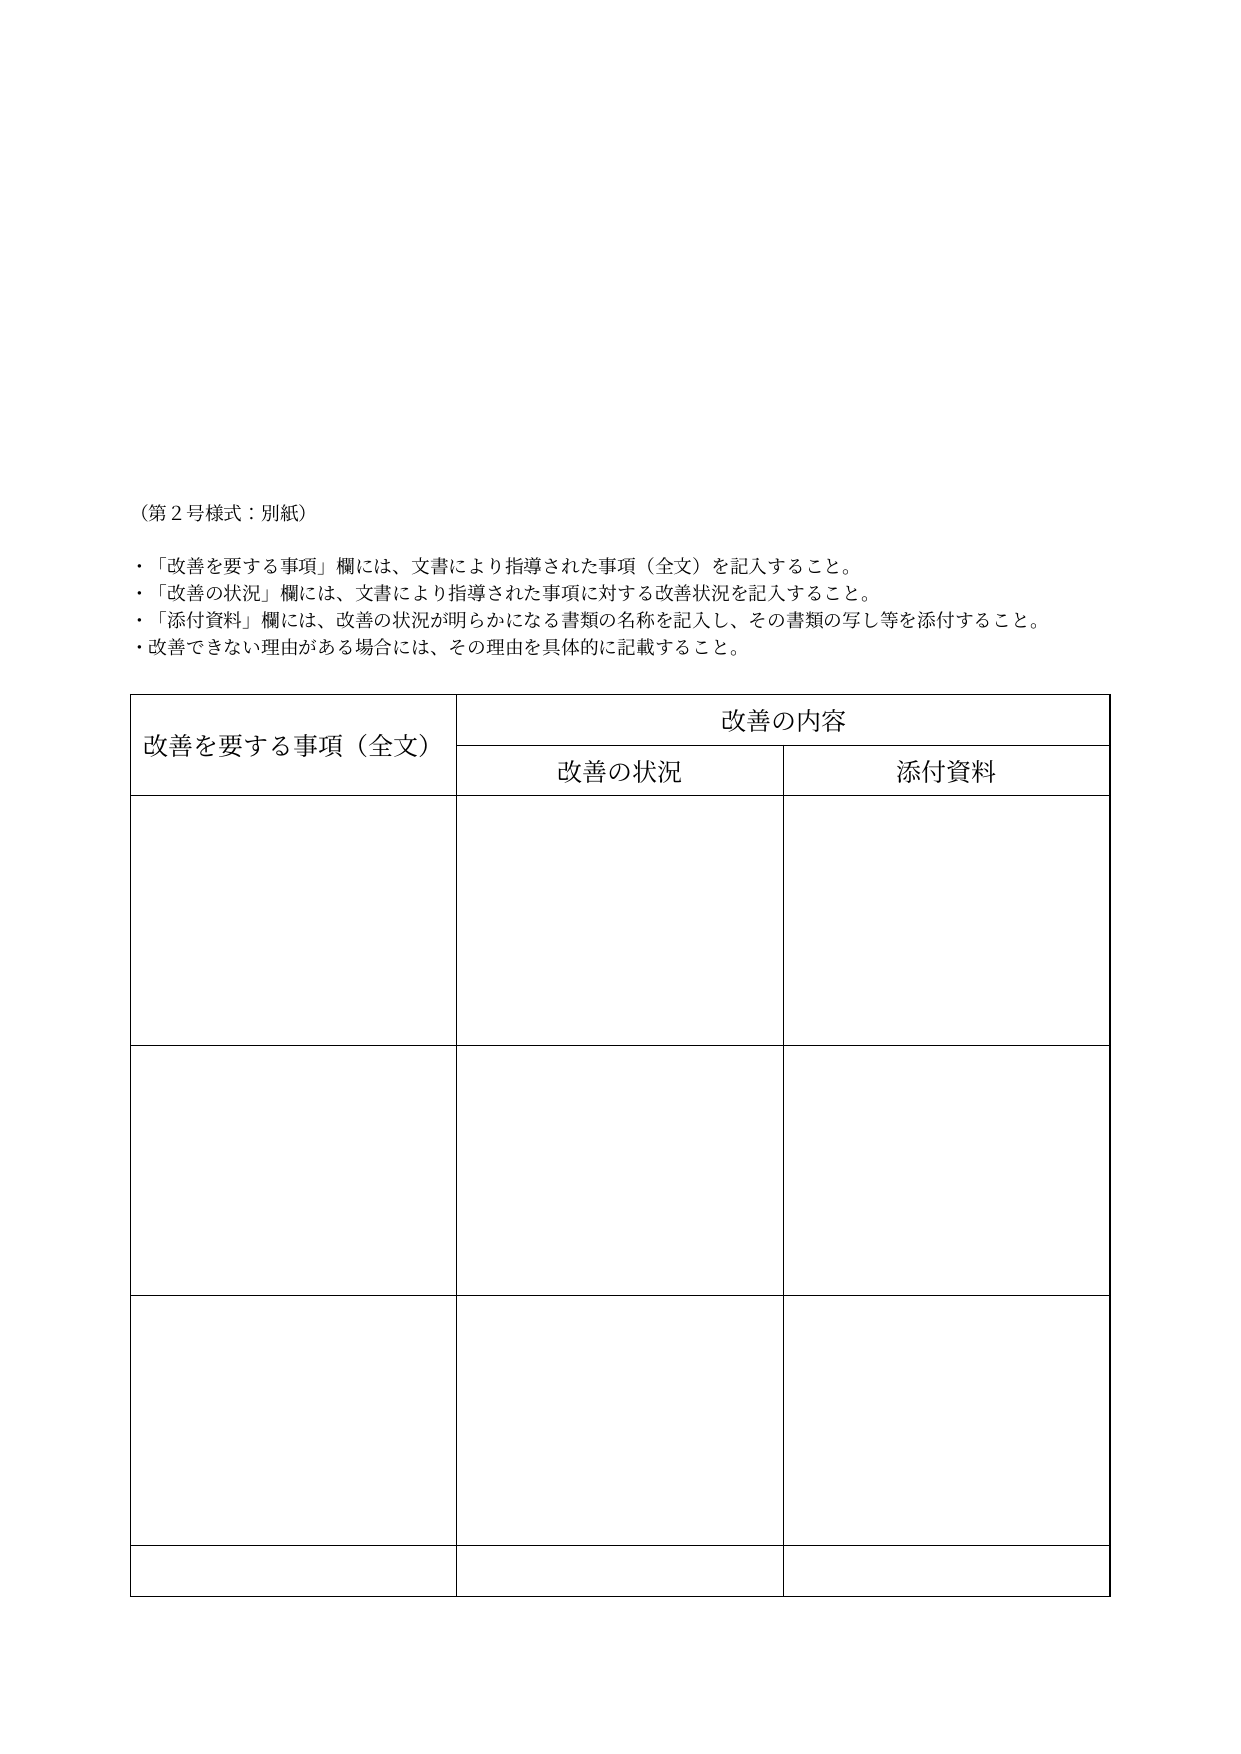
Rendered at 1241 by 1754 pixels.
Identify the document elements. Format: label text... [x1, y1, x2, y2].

table_cell [457, 796, 783, 1045]
table_cell [131, 796, 456, 1045]
table_header 改善を要する事項（全文） [131, 695, 456, 795]
table_cell [131, 1296, 456, 1545]
table_cell [784, 1046, 1109, 1295]
text ・「改善を要する事項」欄には、文書により指導された事項（全文）を記入すること。 [130, 552, 1110, 579]
table_cell [457, 1296, 783, 1545]
table_cell [457, 1546, 783, 1596]
table_cell [131, 1046, 456, 1295]
table_cell [784, 1296, 1109, 1545]
table_header 改善の内容 [457, 695, 1109, 744]
table_cell [784, 796, 1109, 1045]
table_cell [784, 1546, 1109, 1596]
table_cell [457, 1046, 783, 1295]
table_cell [131, 1546, 456, 1596]
text （第２号様式：別紙） [130, 499, 1110, 526]
table_cell 添付資料 [784, 746, 1109, 795]
table_cell 改善の状況 [457, 746, 783, 795]
text ・「添付資料」欄には、改善の状況が明らかになる書類の名称を記入し、その書類の写し等を添付すること。 [130, 606, 1110, 633]
text ・改善できない理由がある場合には、その理由を具体的に記載すること。 [130, 633, 1110, 660]
text ・「改善の状況」欄には、文書により指導された事項に対する改善状況を記入すること。 [130, 579, 1110, 606]
